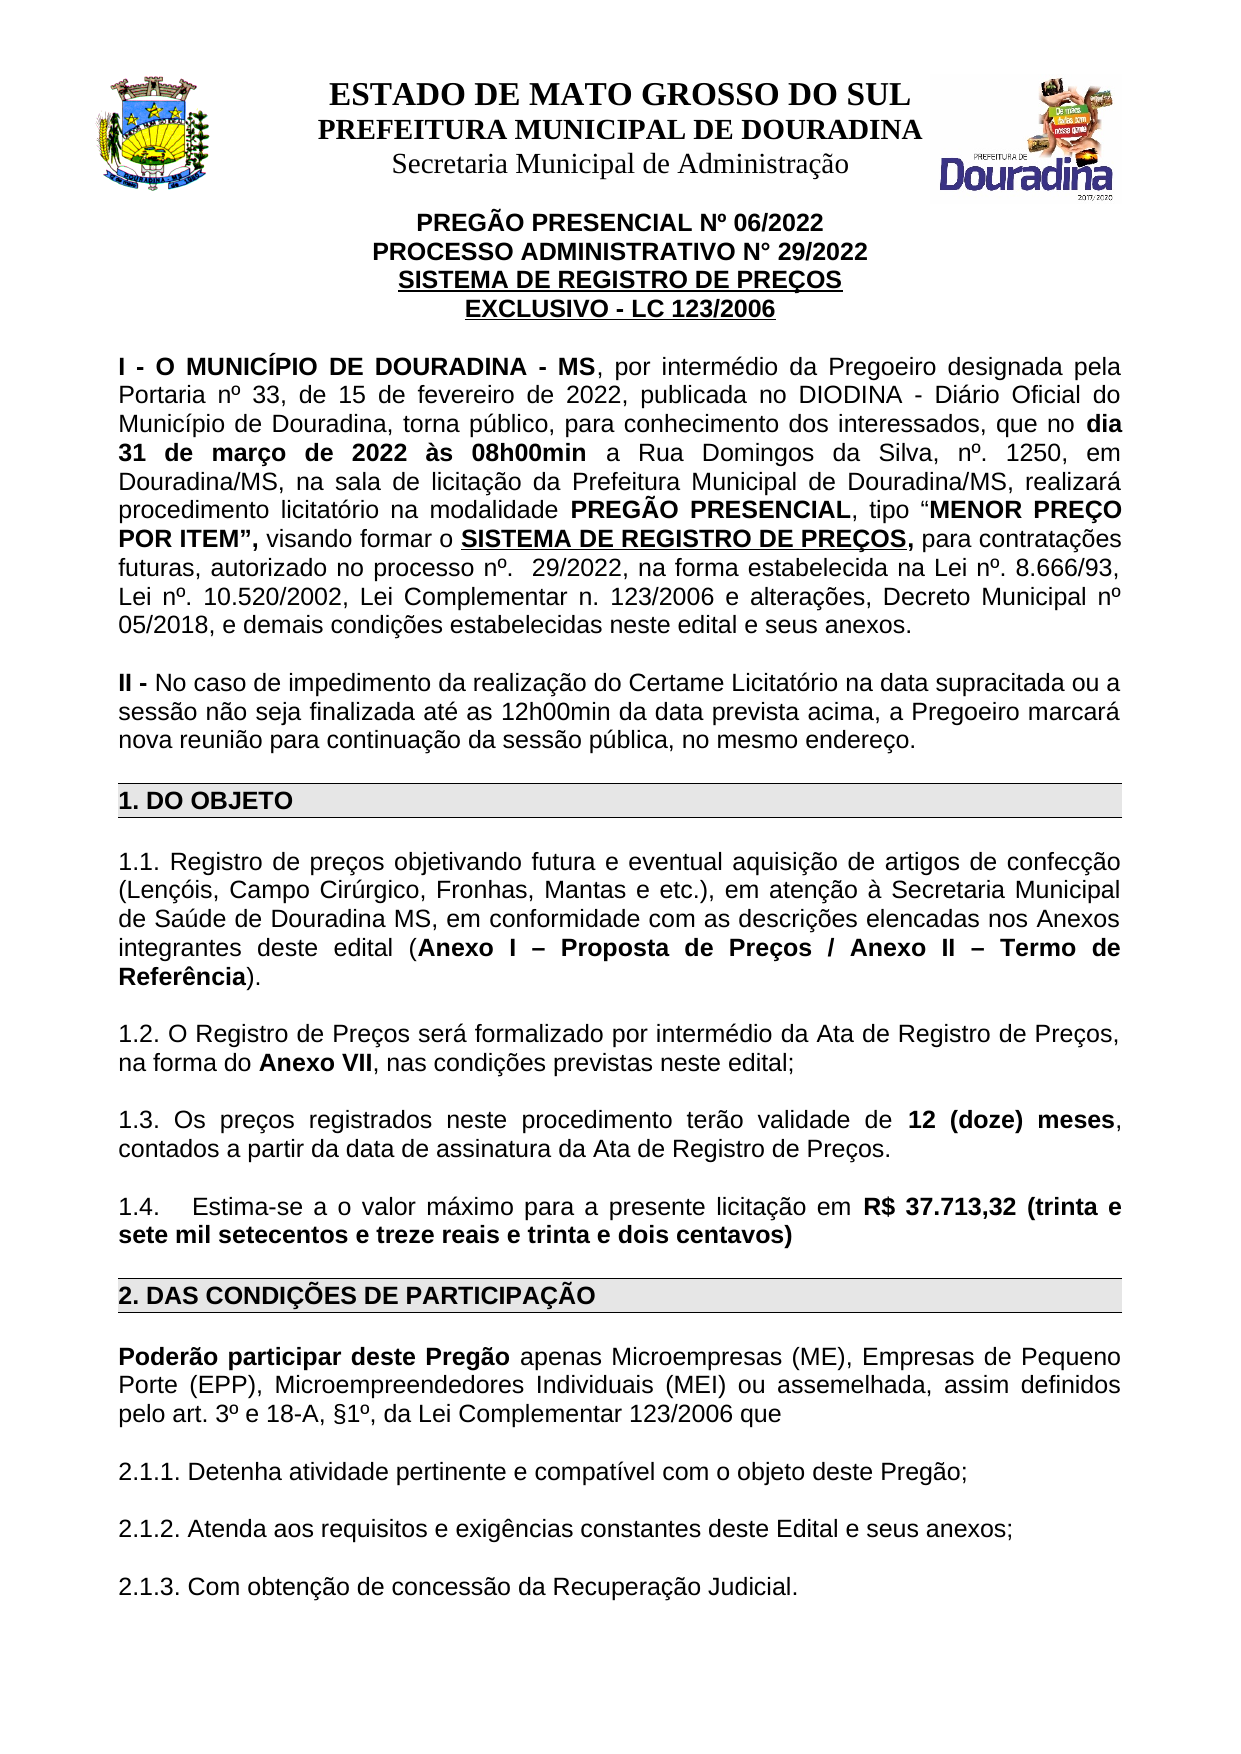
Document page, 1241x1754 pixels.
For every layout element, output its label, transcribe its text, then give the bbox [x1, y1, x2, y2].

text 1. DO OBJETO [118, 784, 1122, 817]
text PROCESSO ADMINISTRATIVO N° 29/2022 [118, 237, 1122, 266]
text 2.1.2. Atenda aos requisitos e exigências constantes deste Edital e seus anexos; [118, 1514, 1122, 1543]
text II - No caso de impedimento da realização do Certame Licitatório na data supracitada ou a sessão não seja finalizada até as 12h00min da data prevista acima, a Pregoeiro marcará nova reunião para continuação da sessão pública, no mesmo endereço. [118, 668, 1122, 754]
text SISTEMA DE REGISTRO DE PREÇOS [118, 266, 1122, 294]
text 1.2. O Registro de Preços será formalizado por intermédio da Ata de Registro de Preços, na forma do Anexo VII, nas condições previstas neste edital; [118, 1019, 1122, 1077]
text I - O MUNICÍPIO DE DOURADINA - MS, por intermédio da Pregoeiro designada pela Portaria nº 33, de 15 de fevereiro de 2022, publicada no DIODINA - Diário Oficial do Município de Douradina, torna público, para conhecimento dos interessados, que no dia 31 de março de 2022 às 08h00min a Rua Domingos da Silva, nº. 1250, em Douradina/MS, na sala de licitação da Prefeitura Municipal de Douradina/MS, realizará procedimento licitatório na modalidade PREGÃO PRESENCIAL, tipo “MENOR PREÇO POR ITEM”, visando formar o SISTEMA DE REGISTRO DE PREÇOS, para contratações futuras, autorizado no processo nº. 29/2022, na forma estabelecida na Lei nº. 8.666/93, Lei nº. 10.520/2002, Lei Complementar n. 123/2006 e alterações, Decreto Municipal nº 05/2018, e demais condições estabelecidas neste edital e seus anexos. [118, 352, 1122, 639]
text 2.1.1. Detenha atividade pertinente e compatível com o objeto deste Pregão; [118, 1457, 1122, 1486]
picture [86, 63, 218, 201]
picture [929, 74, 1123, 204]
text Poderão participar deste Pregão apenas Microempresas (ME), Empresas de Pequeno Porte (EPP), Microempreendedores Individuais (MEI) ou assemelhada, assim definidos pelo art. 3º e 18-A, §1º, da Lei Complementar 123/2006 que [118, 1342, 1122, 1428]
text 2.1.3. Com obtenção de concessão da Recuperação Judicial. [118, 1572, 1122, 1601]
text 2. DAS CONDIÇÕES DE PARTICIPAÇÃO [118, 1279, 1122, 1312]
text 1.1. Registro de preços objetivando futura e eventual aquisição de artigos de confecção (Lençóis, Campo Cirúrgico, Fronhas, Mantas e etc.), em atenção à Secretaria Municipal de Saúde de Douradina MS, em conformidade com as descrições elencadas nos Anexos integrantes deste edital (Anexo I – Proposta de Preços / Anexo II – Termo de Referência). [118, 847, 1122, 991]
text EXCLUSIVO - LC 123/2006 [118, 294, 1122, 323]
text 1.4. Estima-se a o valor máximo para a presente licitação em R$ 37.713,32 (trinta e sete mil setecentos e treze reais e trinta e dois centavos) [118, 1192, 1122, 1249]
text PREGÃO PRESENCIAL Nº 06/2022 [118, 208, 1122, 237]
text 1.3. Os preços registrados neste procedimento terão validade de 12 (doze) meses, contados a partir da data de assinatura da Ata de Registro de Preços. [118, 1106, 1122, 1163]
